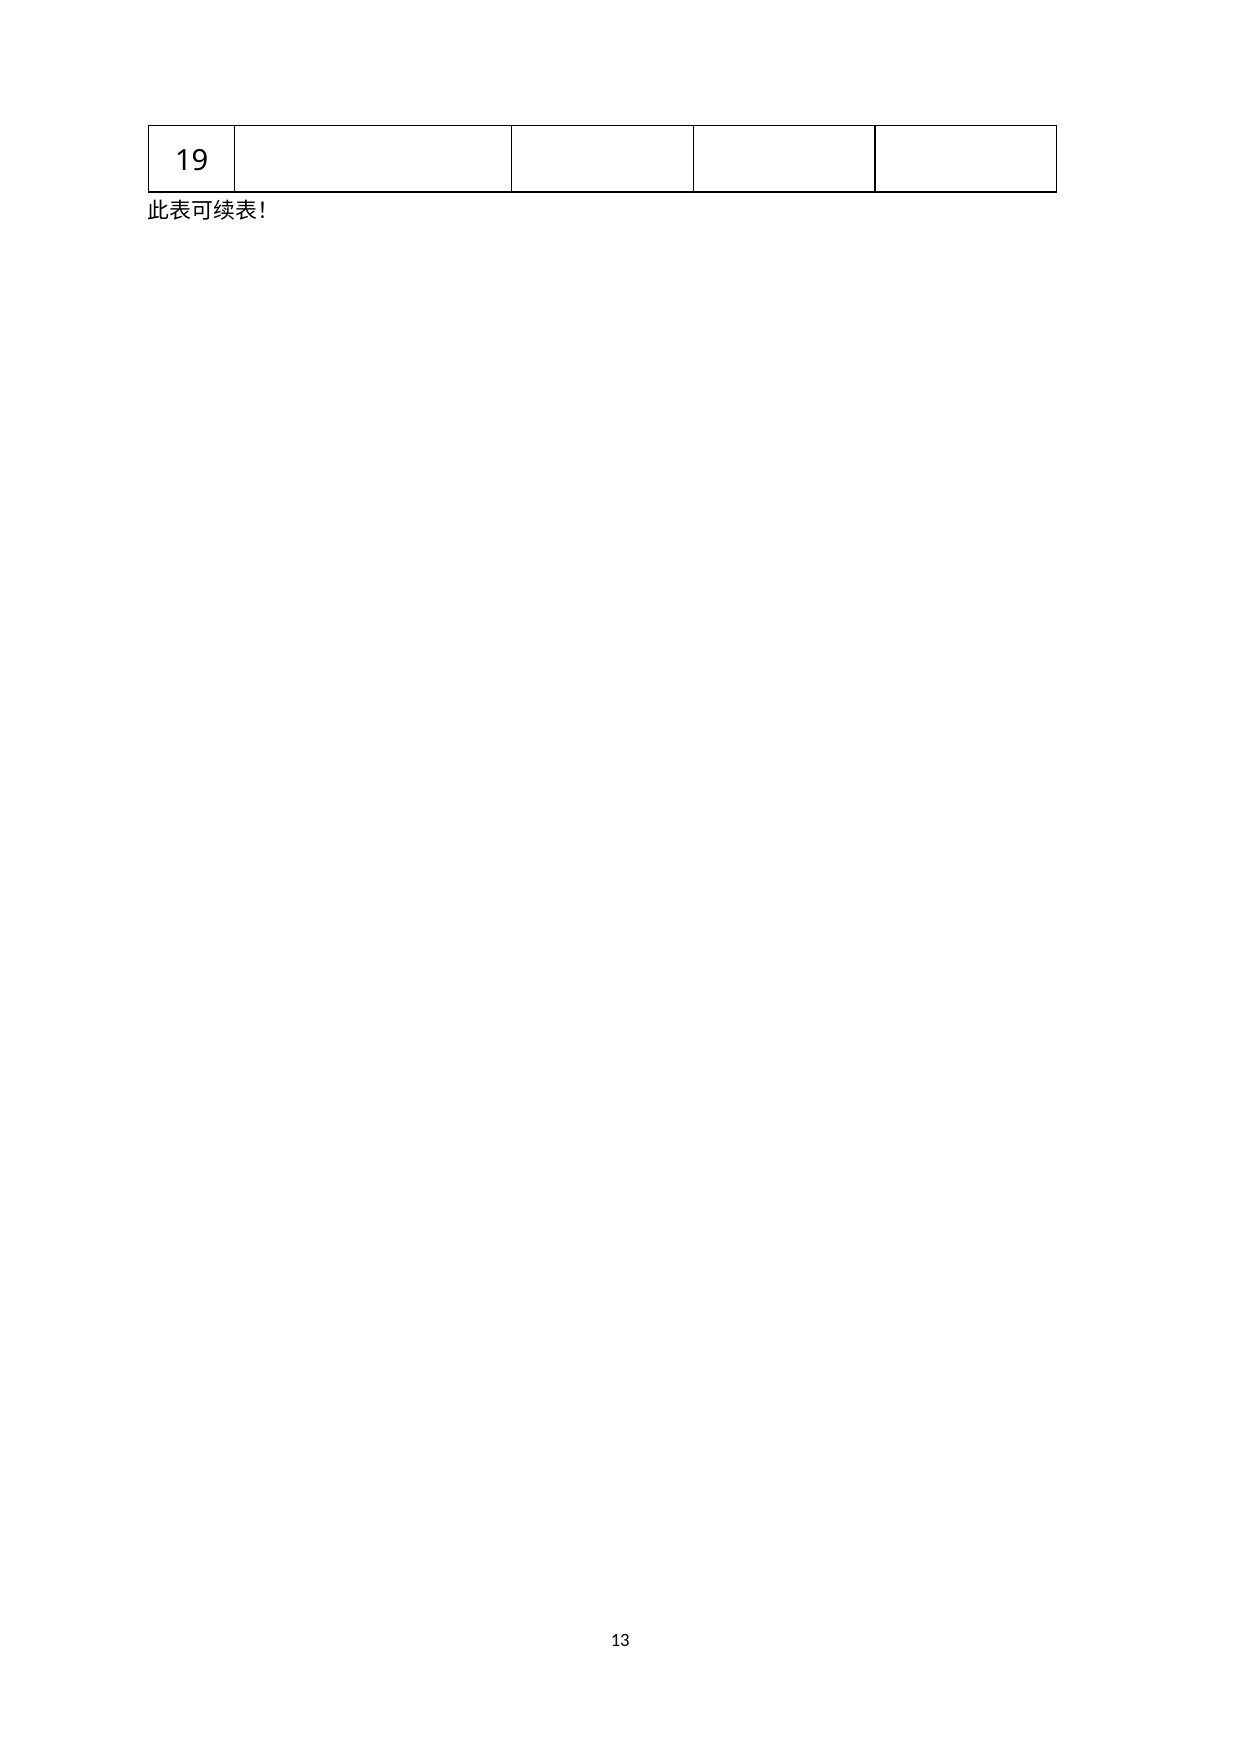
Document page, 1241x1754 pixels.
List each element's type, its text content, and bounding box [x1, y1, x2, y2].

text 此表可续表！ [148, 192, 1092, 225]
table_cell [876, 126, 1056, 191]
table_cell [512, 126, 693, 191]
table_cell [235, 126, 511, 191]
table_cell [694, 126, 874, 191]
table_cell 19 [149, 126, 234, 191]
